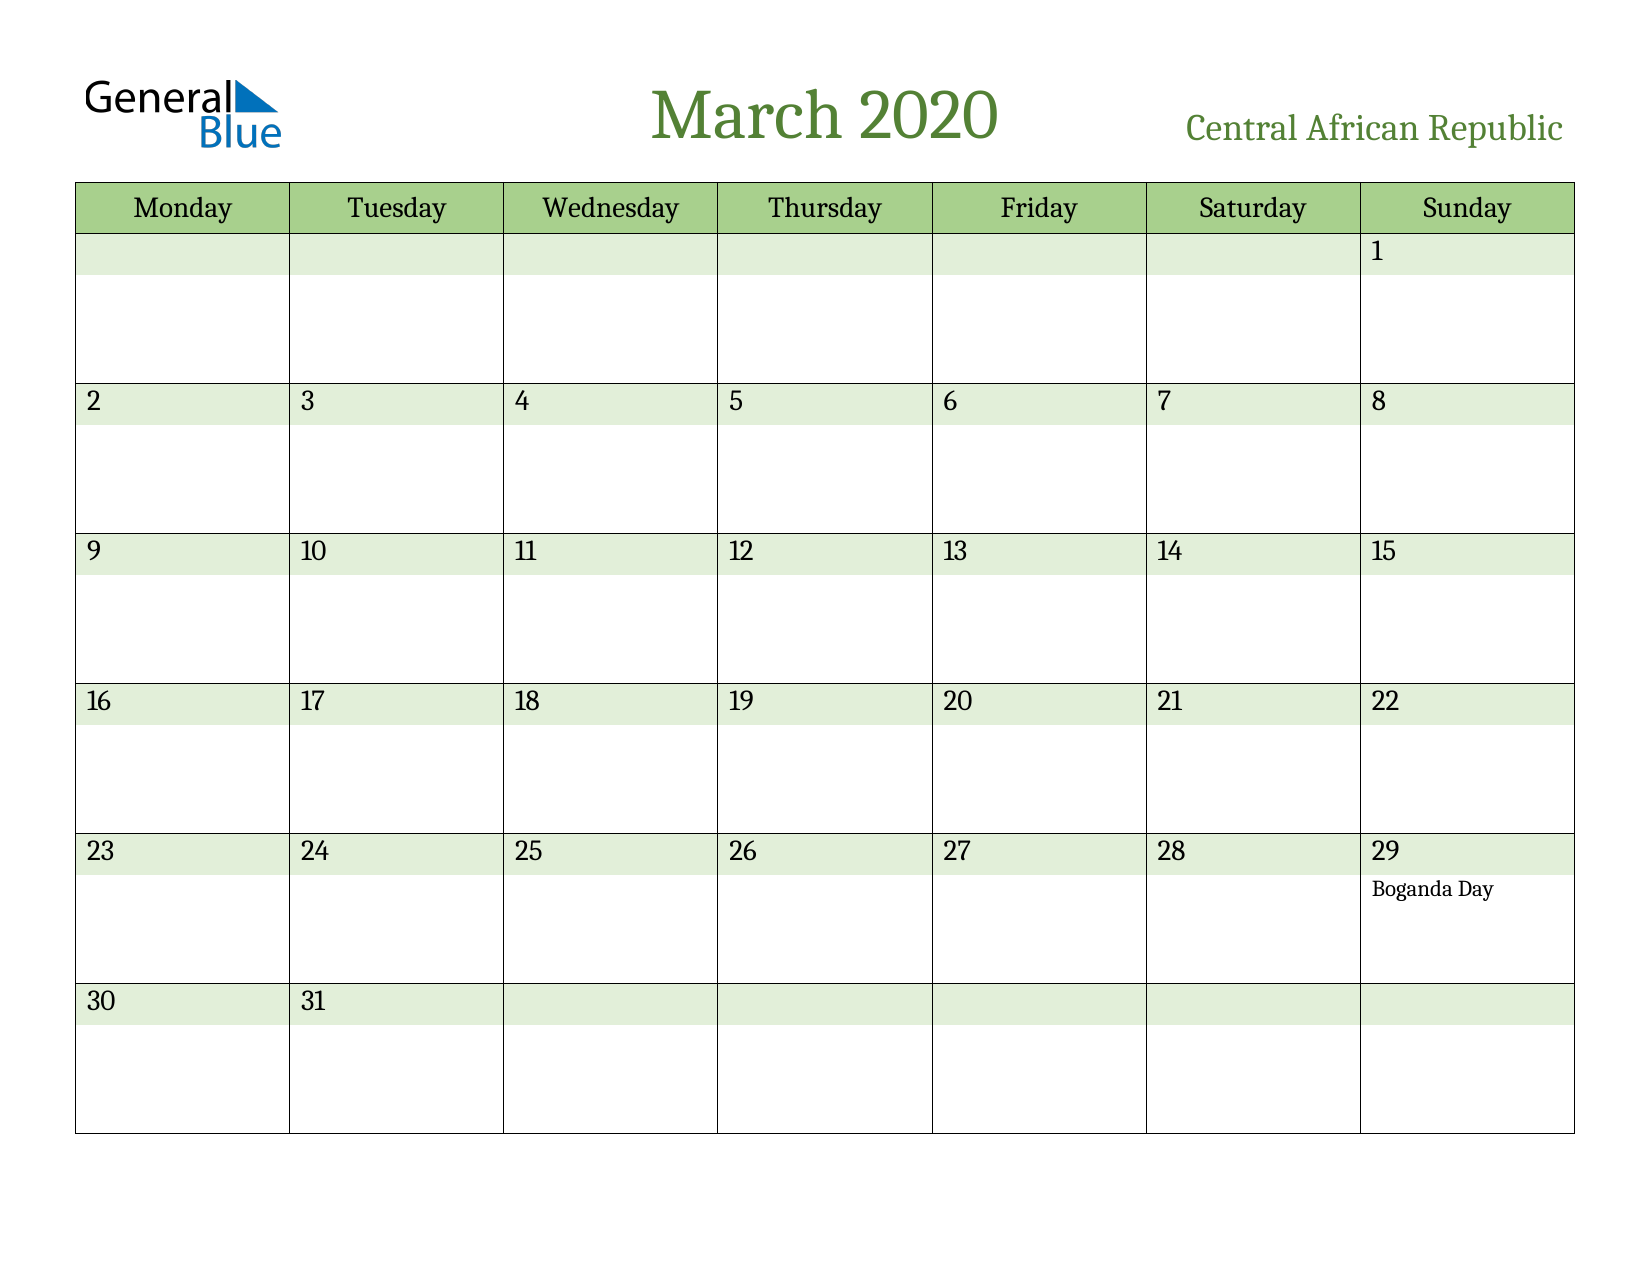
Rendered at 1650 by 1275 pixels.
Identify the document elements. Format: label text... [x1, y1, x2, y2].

table_cell [290, 234, 503, 275]
table_cell [933, 234, 1146, 275]
table_cell [504, 425, 717, 533]
table_cell [1147, 875, 1360, 983]
table_cell [76, 1025, 289, 1133]
table_cell [933, 984, 1146, 1025]
table_cell [1147, 425, 1360, 533]
table_cell 26 [718, 834, 932, 875]
table_cell [718, 1025, 932, 1133]
table_cell [1361, 1025, 1574, 1133]
table_header [76, 75, 503, 182]
table_cell 21 [1147, 684, 1360, 725]
table_cell Wednesday [504, 183, 717, 233]
table_cell [718, 234, 932, 275]
table_cell 30 [76, 984, 289, 1025]
table_cell 18 [504, 684, 717, 725]
table_cell 8 [1361, 384, 1574, 425]
table_cell [504, 1025, 717, 1133]
table_cell [504, 575, 717, 683]
table_cell Friday [933, 183, 1146, 233]
table_cell [718, 725, 932, 833]
table_cell 19 [718, 684, 932, 725]
table_cell [290, 575, 503, 683]
table_cell [504, 234, 717, 275]
table_cell 15 [1361, 534, 1574, 575]
table_cell [718, 425, 932, 533]
table_cell 10 [290, 534, 503, 575]
table_cell 23 [76, 834, 289, 875]
table_cell 29 [1361, 834, 1574, 875]
table_cell Monday [76, 183, 289, 233]
table_cell [718, 984, 932, 1025]
table_cell 4 [504, 384, 717, 425]
table_cell 31 [290, 984, 503, 1025]
table_cell [1361, 725, 1574, 833]
table_cell 16 [76, 684, 289, 725]
table_cell [76, 875, 289, 983]
table_cell 2 [76, 384, 289, 425]
table_cell Boganda Day [1361, 875, 1574, 983]
table_cell [76, 725, 289, 833]
table_cell [718, 875, 932, 983]
table_cell Saturday [1147, 183, 1360, 233]
table_cell 13 [933, 534, 1146, 575]
table_cell Sunday [1361, 183, 1574, 233]
table_cell 6 [933, 384, 1146, 425]
table_cell 28 [1147, 834, 1360, 875]
table_cell 3 [290, 384, 503, 425]
table_header Central African Republic [1146, 75, 1574, 182]
table_cell [933, 275, 1146, 383]
table_cell [76, 575, 289, 683]
table_cell 7 [1147, 384, 1360, 425]
table_cell [1147, 984, 1360, 1025]
table_cell [718, 275, 932, 383]
picture [86, 80, 281, 148]
table_cell [933, 1025, 1146, 1133]
table_cell [1147, 1025, 1360, 1133]
table_header March 2020 [504, 75, 1146, 182]
table_cell [1147, 725, 1360, 833]
table_cell 11 [504, 534, 717, 575]
table_cell [76, 275, 289, 383]
table_cell [504, 875, 717, 983]
table_cell [290, 1025, 503, 1133]
table_cell [76, 425, 289, 533]
table_cell [1147, 275, 1360, 383]
table_cell [290, 275, 503, 383]
table_cell 9 [76, 534, 289, 575]
table_cell 25 [504, 834, 717, 875]
table_cell [1361, 275, 1574, 383]
table_cell 17 [290, 684, 503, 725]
table_cell 20 [933, 684, 1146, 725]
table_cell [1361, 575, 1574, 683]
table_cell [1147, 234, 1360, 275]
table_cell 14 [1147, 534, 1360, 575]
table_cell 22 [1361, 684, 1574, 725]
table_cell [290, 725, 503, 833]
table_cell [933, 725, 1146, 833]
table_cell [1147, 575, 1360, 683]
table_cell 24 [290, 834, 503, 875]
table_cell [1361, 984, 1574, 1025]
table_cell Tuesday [290, 183, 503, 233]
table_cell Thursday [718, 183, 932, 233]
table_cell [290, 875, 503, 983]
table_cell [290, 425, 503, 533]
table_cell 27 [933, 834, 1146, 875]
table_cell 12 [718, 534, 932, 575]
table_cell [933, 425, 1146, 533]
table_cell [718, 575, 932, 683]
table_cell [933, 575, 1146, 683]
table_cell [504, 275, 717, 383]
table_cell [504, 725, 717, 833]
table_cell [76, 234, 289, 275]
table_cell 1 [1361, 234, 1574, 275]
table_cell 5 [718, 384, 932, 425]
table_cell [1361, 425, 1574, 533]
table_cell [504, 984, 717, 1025]
table_cell [933, 875, 1146, 983]
